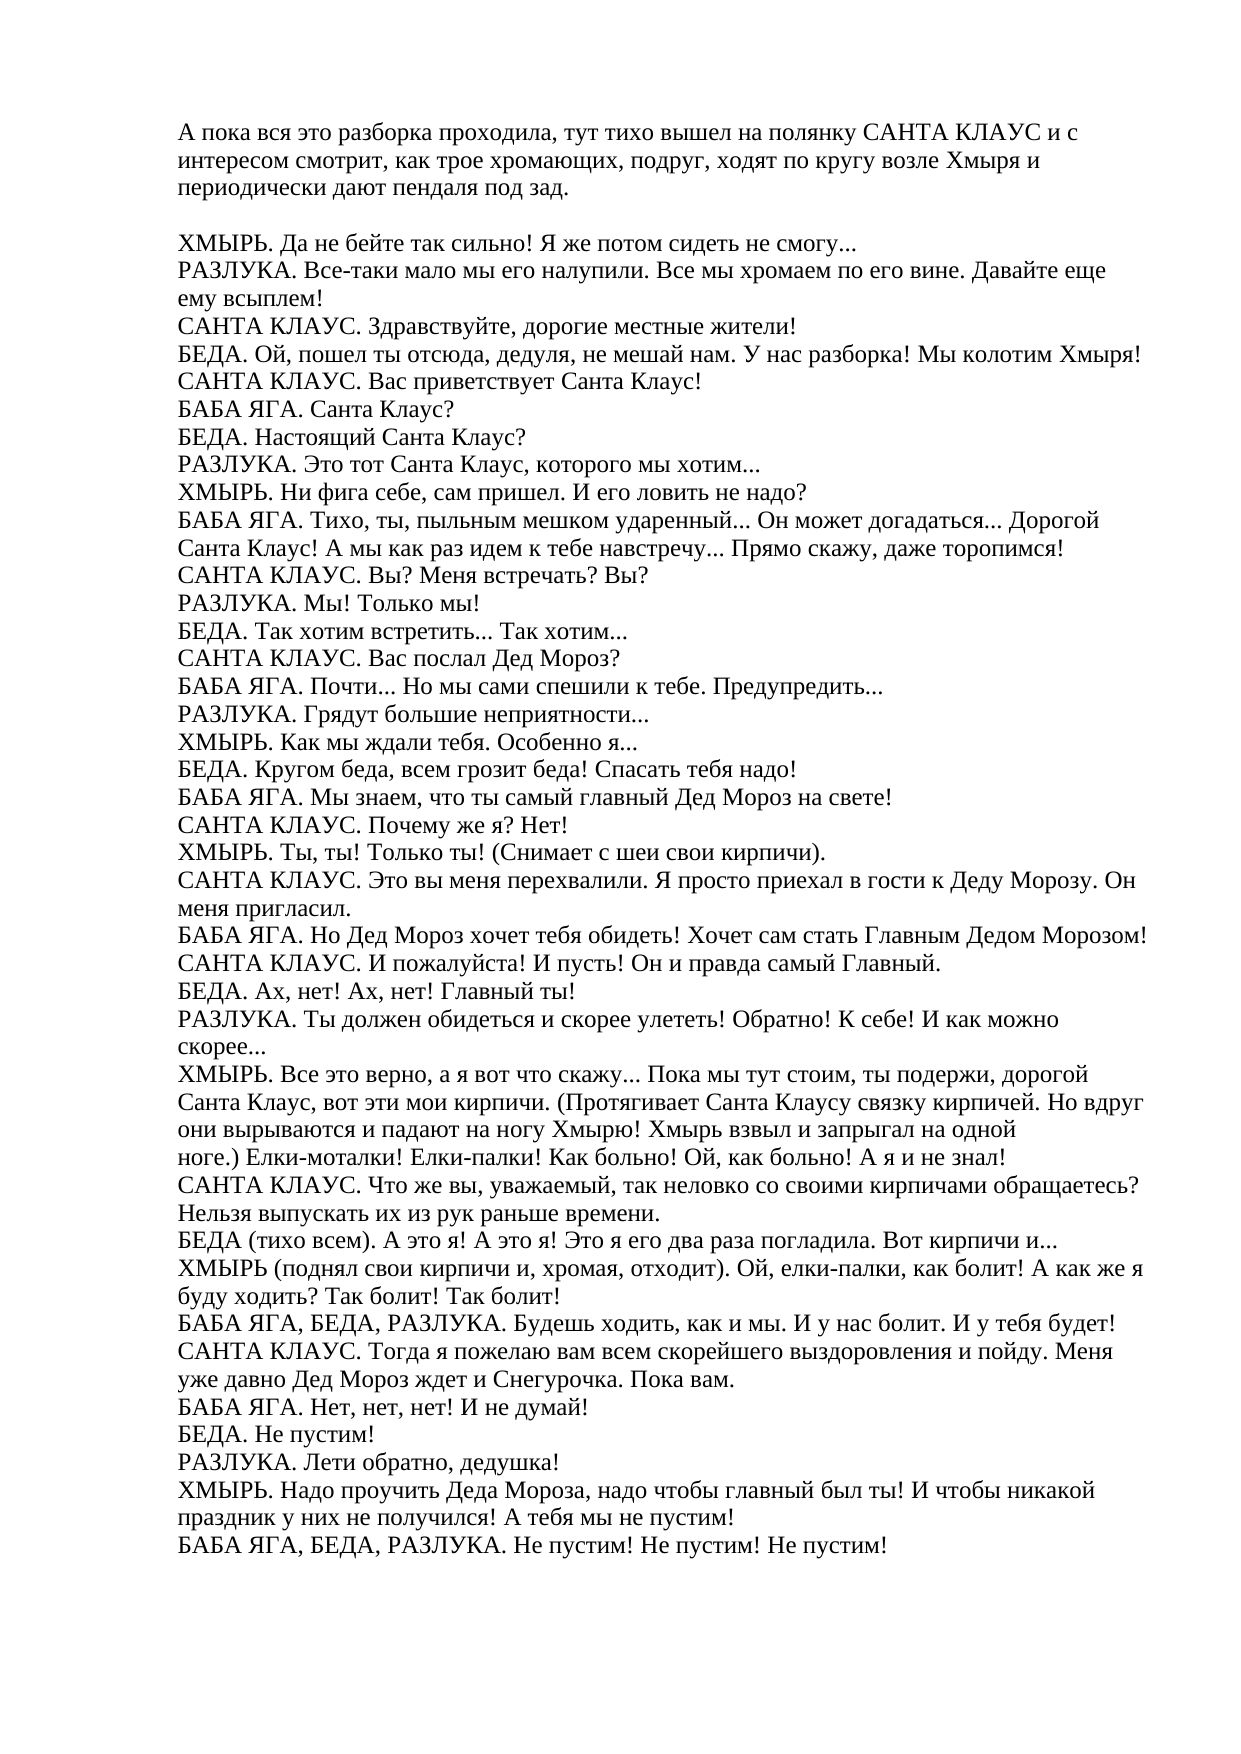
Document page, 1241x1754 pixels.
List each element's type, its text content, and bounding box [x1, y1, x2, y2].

text РАЗЛУКА. Это тот Санта Клаус, которого мы хотим... [177, 451, 1152, 478]
text САНТА КЛАУС. Что же вы, уважаемый, так неловко со своими кирпичами обращаетесь? Нельзя выпускать их из рук раньше времени. [177, 1171, 1152, 1226]
text ХМЫРЬ. Надо проучить Деда Мороза, надо чтобы главный был ты! И чтобы никакой праздник у них не получился! А тебя мы не пустим! [177, 1476, 1152, 1531]
text САНТА КЛАУС. Почему же я? Нет! [177, 811, 1152, 838]
text САНТА КЛАУС. И пожалуйста! И пусть! Он и правда самый Главный. [177, 949, 1152, 977]
text БАБА ЯГА. Почти... Но мы сами спешили к тебе. Предупредить... [177, 672, 1152, 700]
text САНТА КЛАУС. Тогда я пожелаю вам всем скорейшего выздоровления и пойду. Меня уже давно Дед Мороз ждет и Снегурочка. Пока вам. [177, 1337, 1152, 1393]
text ХМЫРЬ. Да не бейте так сильно! Я же потом сидеть не смогу... [177, 229, 1152, 257]
text РАЗЛУКА. Ты должен обидеться и скорее улететь! Обратно! К себе! И как можно скорее... [177, 1005, 1152, 1060]
text БЕДА (тихо всем). А это я! А это я! Это я его два раза погладила. Вот кирпичи и... [177, 1226, 1152, 1254]
text БАБА ЯГА, БЕДА, РАЗЛУКА. Будешь ходить, как и мы. И у нас болит. И у тебя будет! [177, 1309, 1152, 1337]
text САНТА КЛАУС. Вас приветствует Санта Клаус! [177, 367, 1152, 395]
text САНТА КЛАУС. Здравствуйте, дорогие местные жители! [177, 312, 1152, 340]
text САНТА КЛАУС. Вас послал Дед Мороз? [177, 644, 1152, 672]
text БЕДА. Кругом беда, всем грозит беда! Спасать тебя надо! [177, 755, 1152, 783]
text БАБА ЯГА. Нет, нет, нет! И не думай! [177, 1393, 1152, 1420]
text БАБА ЯГА. Тихо, ты, пыльным мешком ударенный... Он может догадаться... Дорогой Санта Клаус! А мы как раз идем к тебе навстречу... Прямо скажу, даже торопимся! [177, 506, 1152, 561]
text САНТА КЛАУС. Это вы меня перехвалили. Я просто приехал в гости к Деду Морозу. Он меня пригласил. [177, 866, 1152, 922]
text БЕДА. Ах, нет! Ах, нет! Главный ты! [177, 977, 1152, 1005]
text РАЗЛУКА. Лети обратно, дедушка! [177, 1448, 1152, 1476]
text ХМЫРЬ. Все это верно, а я вот что скажу... Пока мы тут стоим, ты подержи, дорогой Санта Клаус, вот эти мои кирпичи. (Протягивает Санта Клаусу связку кирпичей. Но вдруг они вырываются и падают на ногу Хмырю! Хмырь взвыл и запрыгал на одной ноге.) Елки-моталки! Елки-палки! Как больно! Ой, как больно! А я и не знал! [177, 1060, 1152, 1171]
text ХМЫРЬ (поднял свои кирпичи и, хромая, отходит). Ой, елки-палки, как болит! А как же я буду ходить? Так болит! Так болит! [177, 1254, 1152, 1309]
text А пока вся это разборка проходила, тут тихо вышел на полянку САНТА КЛАУС и с интересом смотрит, как трое хромающих, подруг, ходят по кругу возле Хмыря и периодически дают пендаля под зад. [177, 118, 1152, 201]
text РАЗЛУКА. Грядут большие неприятности... [177, 700, 1152, 728]
text ХМЫРЬ. Как мы ждали тебя. Особенно я... [177, 728, 1152, 755]
text ХМЫРЬ. Ты, ты! Только ты! (Снимает с шеи свои кирпичи). [177, 838, 1152, 866]
text БЕДА. Настоящий Санта Клаус? [177, 423, 1152, 451]
text БАБА ЯГА. Но Дед Мороз хочет тебя обидеть! Хочет сам стать Главным Дедом Морозом! [177, 922, 1152, 949]
text БЕДА. Не пустим! [177, 1420, 1152, 1448]
text САНТА КЛАУС. Вы? Меня встречать? Вы? [177, 561, 1152, 589]
text БАБА ЯГА. Санта Клаус? [177, 395, 1152, 423]
text ХМЫРЬ. Ни фига себе, сам пришел. И его ловить не надо? [177, 478, 1152, 506]
text БЕДА. Ой, пошел ты отсюда, дедуля, не мешай нам. У нас разборка! Мы колотим Хмыря! [177, 340, 1152, 367]
text БЕДА. Так хотим встретить... Так хотим... [177, 617, 1152, 644]
text РАЗЛУКА. Мы! Только мы! [177, 589, 1152, 617]
text БАБА ЯГА. Мы знаем, что ты самый главный Дед Мороз на свете! [177, 783, 1152, 811]
text РАЗЛУКА. Все-таки мало мы его налупили. Все мы хромаем по его вине. Давайте еще ему всыплем! [177, 257, 1152, 312]
text БАБА ЯГА, БЕДА, РАЗЛУКА. Не пустим! Не пустим! Не пустим! [177, 1531, 1152, 1559]
